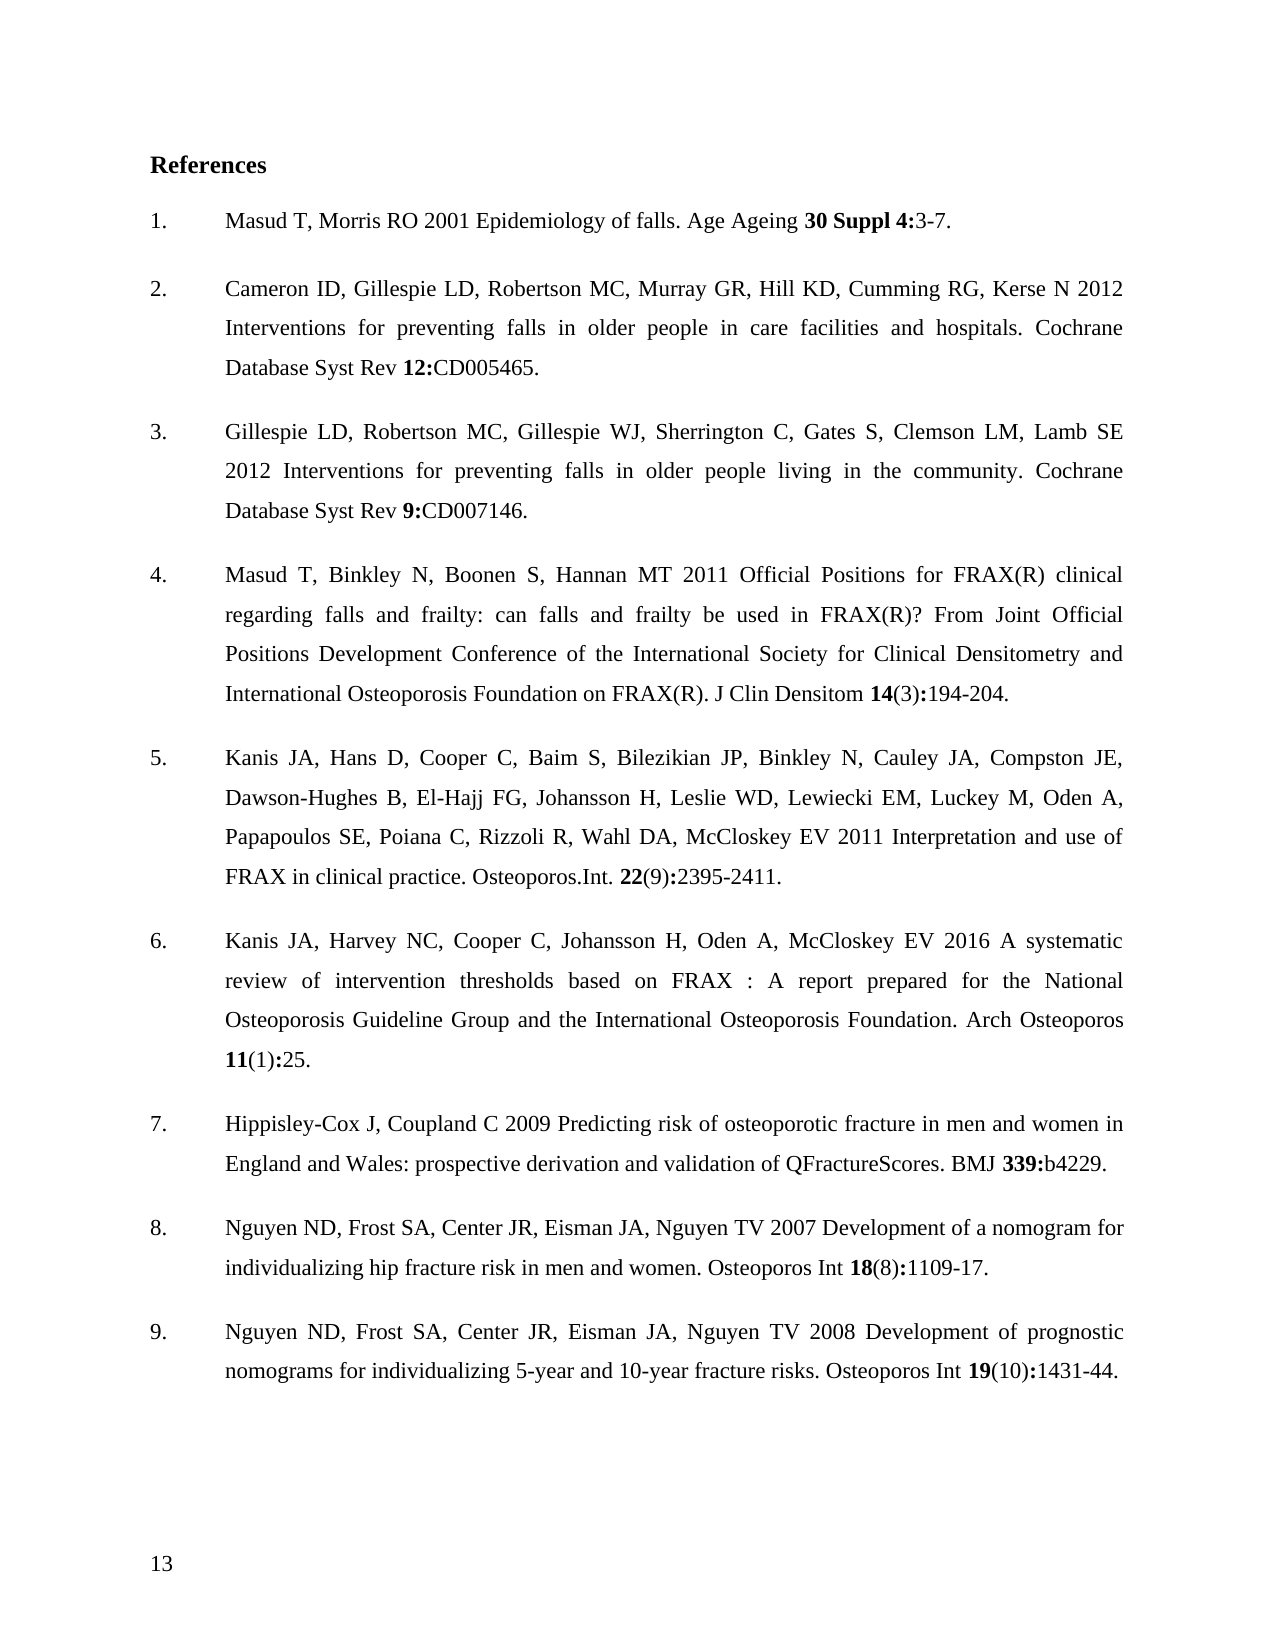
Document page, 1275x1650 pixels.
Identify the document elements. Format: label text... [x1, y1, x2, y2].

text 1. Masud T, Morris RO 2001 Epidemiology of falls. Age Ageing 30 Suppl 4:3-7. [150, 204, 1125, 234]
text References [150, 150, 1125, 179]
text 9. Nguyen ND, Frost SA, Center JR, Eisman JA, Nguyen TV 2008 Development of prognostic nomograms for individualizing 5-year and 10-year fracture risks. Osteoporos Int 19(10):1431-44. [150, 1318, 1125, 1384]
text 6. Kanis JA, Harvey NC, Cooper C, Johansson H, Oden A, McCloskey EV 2016 A systematic review of intervention thresholds based on FRAX : A report prepared for the National Osteoporosis Guideline Group and the International Osteoporosis Foundation. Arch Osteoporos 11(1):25. [150, 927, 1125, 1072]
text 4. Masud T, Binkley N, Boonen S, Hannan MT 2011 Official Positions for FRAX(R) clinical regarding falls and frailty: can falls and frailty be used in FRAX(R)? From Joint Official Positions Development Conference of the International Society for Clinical Densitometry and International Osteoporosis Foundation on FRAX(R). J Clin Densitom 14(3):194-204. [150, 561, 1125, 706]
text 3. Gillespie LD, Robertson MC, Gillespie WJ, Sherrington C, Gates S, Clemson LM, Lamb SE 2012 Interventions for preventing falls in older people living in the community. Cochrane Database Syst Rev 9:CD007146. [150, 418, 1125, 523]
text 5. Kanis JA, Hans D, Cooper C, Baim S, Bilezikian JP, Binkley N, Cauley JA, Compston JE, Dawson-Hughes B, El-Hajj FG, Johansson H, Leslie WD, Lewiecki EM, Luckey M, Oden A, Papapoulos SE, Poiana C, Rizzoli R, Wahl DA, McCloskey EV 2011 Interpretation and use of FRAX in clinical practice. Osteoporos.Int. 22(9):2395-2411. [150, 744, 1125, 889]
text 7. Hippisley-Cox J, Coupland C 2009 Predicting risk of osteoporotic fracture in men and women in England and Wales: prospective derivation and validation of QFractureScores. BMJ 339:b4229. [150, 1110, 1125, 1176]
text 8. Nguyen ND, Frost SA, Center JR, Eisman JA, Nguyen TV 2007 Development of a nomogram for individualizing hip fracture risk in men and women. Osteoporos Int 18(8):1109-17. [150, 1214, 1125, 1280]
text 2. Cameron ID, Gillespie LD, Robertson MC, Murray GR, Hill KD, Cumming RG, Kerse N 2012 Interventions for preventing falls in older people in care facilities and hospitals. Cochrane Database Syst Rev 12:CD005465. [150, 274, 1125, 380]
